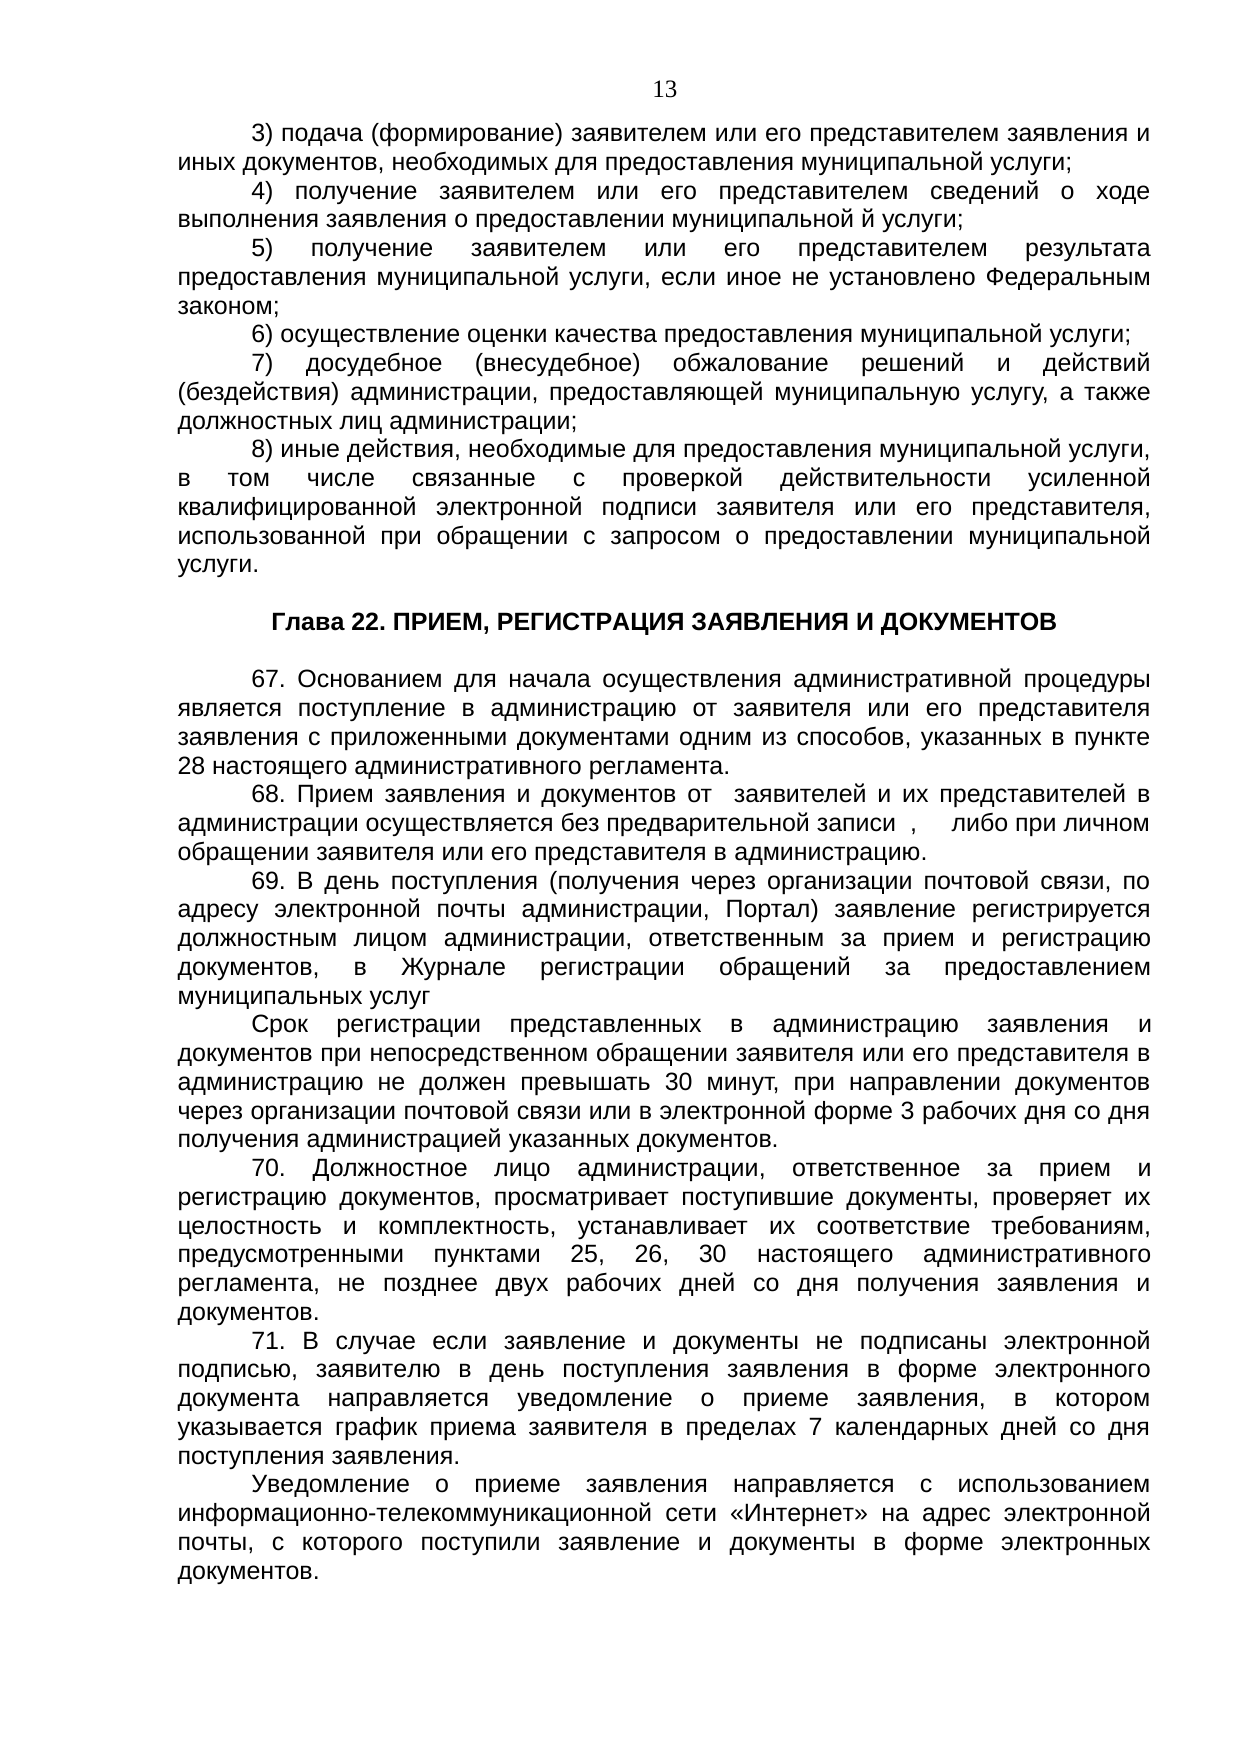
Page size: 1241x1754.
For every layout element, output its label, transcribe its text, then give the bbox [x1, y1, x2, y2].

text 70. Должностное лицо администрации, ответственное за прием и регистрацию документов, просматривает поступившие документы, проверяет их целостность и комплектность, устанавливает их соответствие требованиям, предусмотренными пунктами 25, 26, 30 настоящего административного регламента, не позднее двух рабочих дней со дня получения заявления и документов. [177, 1153, 1152, 1326]
text 3) подача (формирование) заявителем или его представителем заявления и иных документов, необходимых для предоставления муниципальной услуги; [177, 118, 1152, 176]
text 5) получение заявителем или его представителем результата предоставления муниципальной услуги, если иное не установлено Федеральным законом; [177, 233, 1152, 319]
text 69. В день поступления (получения через организации почтовой связи, по адресу электронной почты администрации, Портал) заявление регистрируется должностным лицом администрации, ответственным за прием и регистрацию документов, в Журнале регистрации обращений за предоставлением муниципальных услуг [177, 866, 1152, 1009]
text 71. В случае если заявление и документы не подписаны электронной подписью, заявителю в день поступления заявления в форме электронного документа направляется уведомление о приеме заявления, в котором указывается график приема заявителя в пределах 7 календарных дней со дня поступления заявления. [177, 1326, 1152, 1469]
text 68. Прием заявления и документов от заявителей и их представителей в администрации осуществляется без предварительной записи , либо при личном обращении заявителя или его представителя в администрацию. [177, 779, 1152, 866]
text 8) иные действия, необходимые для предоставления муниципальной услуги, в том числе связанные с проверкой действительности усиленной квалифицированной электронной подписи заявителя или его представителя, использованной при обращении с запросом о предоставлении муниципальной услуги. [177, 434, 1152, 578]
text Глава 22. ПРИЕМ, РЕГИСТРАЦИЯ ЗАЯВЛЕНИЯ И ДОКУМЕНТОВ [177, 607, 1152, 636]
text 7) досудебное (внесудебное) обжалование решений и действий (бездействия) администрации, предоставляющей муниципальную услугу, а также должностных лиц администрации; [177, 348, 1152, 434]
text Срок регистрации представленных в администрацию заявления и документов при непосредственном обращении заявителя или его представителя в администрацию не должен превышать 30 минут, при направлении документов через организации почтовой связи или в электронной форме 3 рабочих дня со дня получения администрацией указанных документов. [177, 1009, 1152, 1153]
text 6) осуществление оценки качества предоставления муниципальной услуги; [177, 319, 1152, 348]
text 67. Основанием для начала осуществления административной процедуры является поступление в администрацию от заявителя или его представителя заявления с приложенными документами одним из способов, указанных в пункте 28 настоящего административного регламента. [177, 664, 1152, 779]
text Уведомление о приеме заявления направляется с использованием информационно-телекоммуникационной сети «Интернет» на адрес электронной почты, с которого поступили заявление и документы в форме электронных документов. [177, 1469, 1152, 1584]
text 4) получение заявителем или его представителем сведений о ходе выполнения заявления о предоставлении муниципальной й услуги; [177, 176, 1152, 233]
